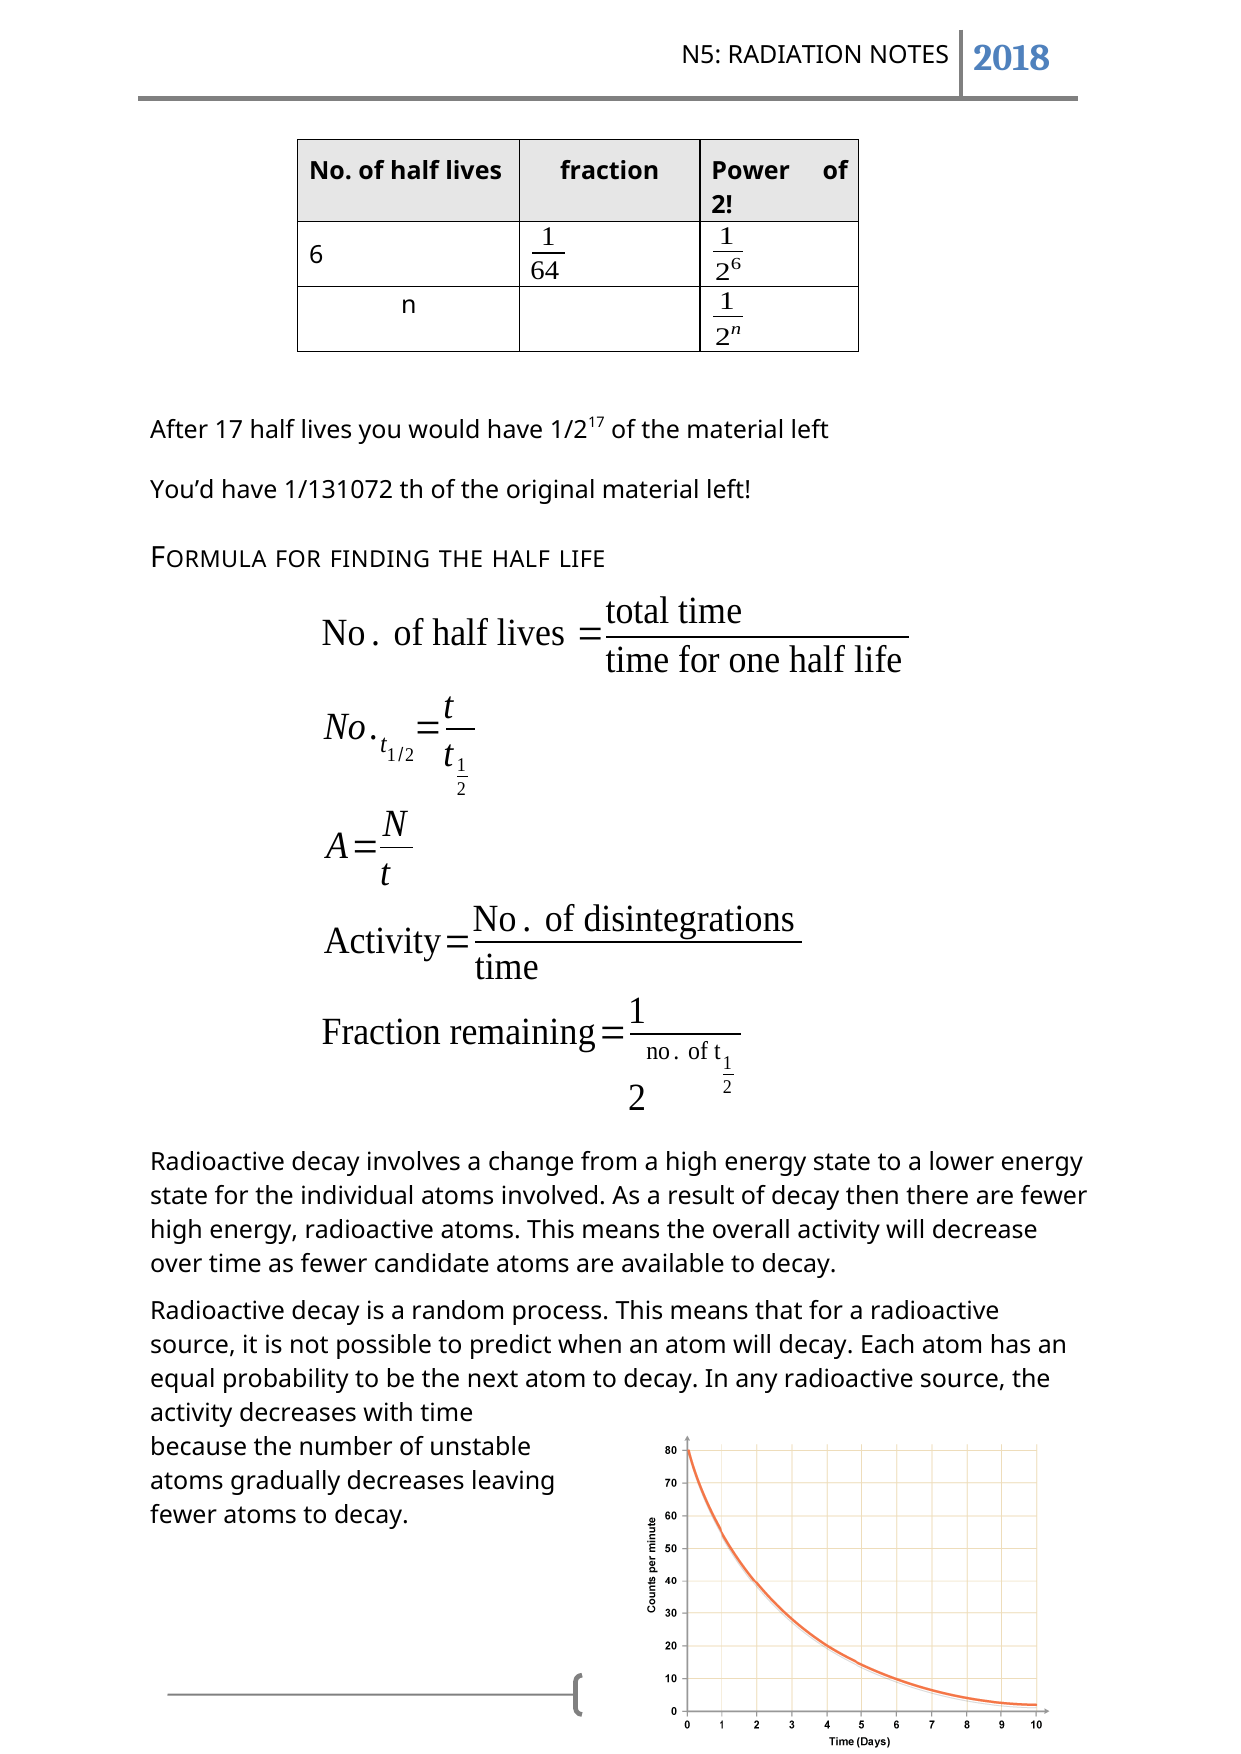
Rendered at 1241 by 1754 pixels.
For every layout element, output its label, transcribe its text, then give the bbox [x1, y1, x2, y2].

table_cell [747, 287, 858, 351]
table_header Power of 2! [701, 140, 858, 221]
subtitle Formula for finding the half life [150, 536, 1090, 576]
table_cell 6 [298, 222, 519, 286]
table_cell [569, 222, 699, 286]
table_header fraction [520, 140, 699, 221]
text Radioactive decay involves a change from a high energy state to a lower energy state for the individual atoms involved. As a result of decay then there are fewer high energy, radioactive atoms. This means the overall activity will decrease over time as fewer candidate atoms are available to decay. [150, 1144, 1090, 1280]
table_cell [701, 222, 711, 286]
table_cell n [298, 287, 519, 351]
table_cell [747, 222, 858, 286]
table_cell [520, 287, 699, 351]
table_cell [701, 287, 711, 351]
text After 17 half lives you would have 1/217 of the material left [150, 412, 1090, 446]
table_header No. of half lives [298, 140, 519, 221]
text Radioactive decay is a random process. This means that for a radioactive source, it is not possible to predict when an atom will decay. Each atom has an equal probability to be the next atom to decay. In any radioactive source, the activity decreases with time because the number of unstable atoms gradually decreases leaving fewer atoms to decay. [150, 1292, 1090, 1531]
text You’d have 1/131072 th of the original material left! [150, 472, 1090, 506]
table_cell [520, 222, 530, 286]
